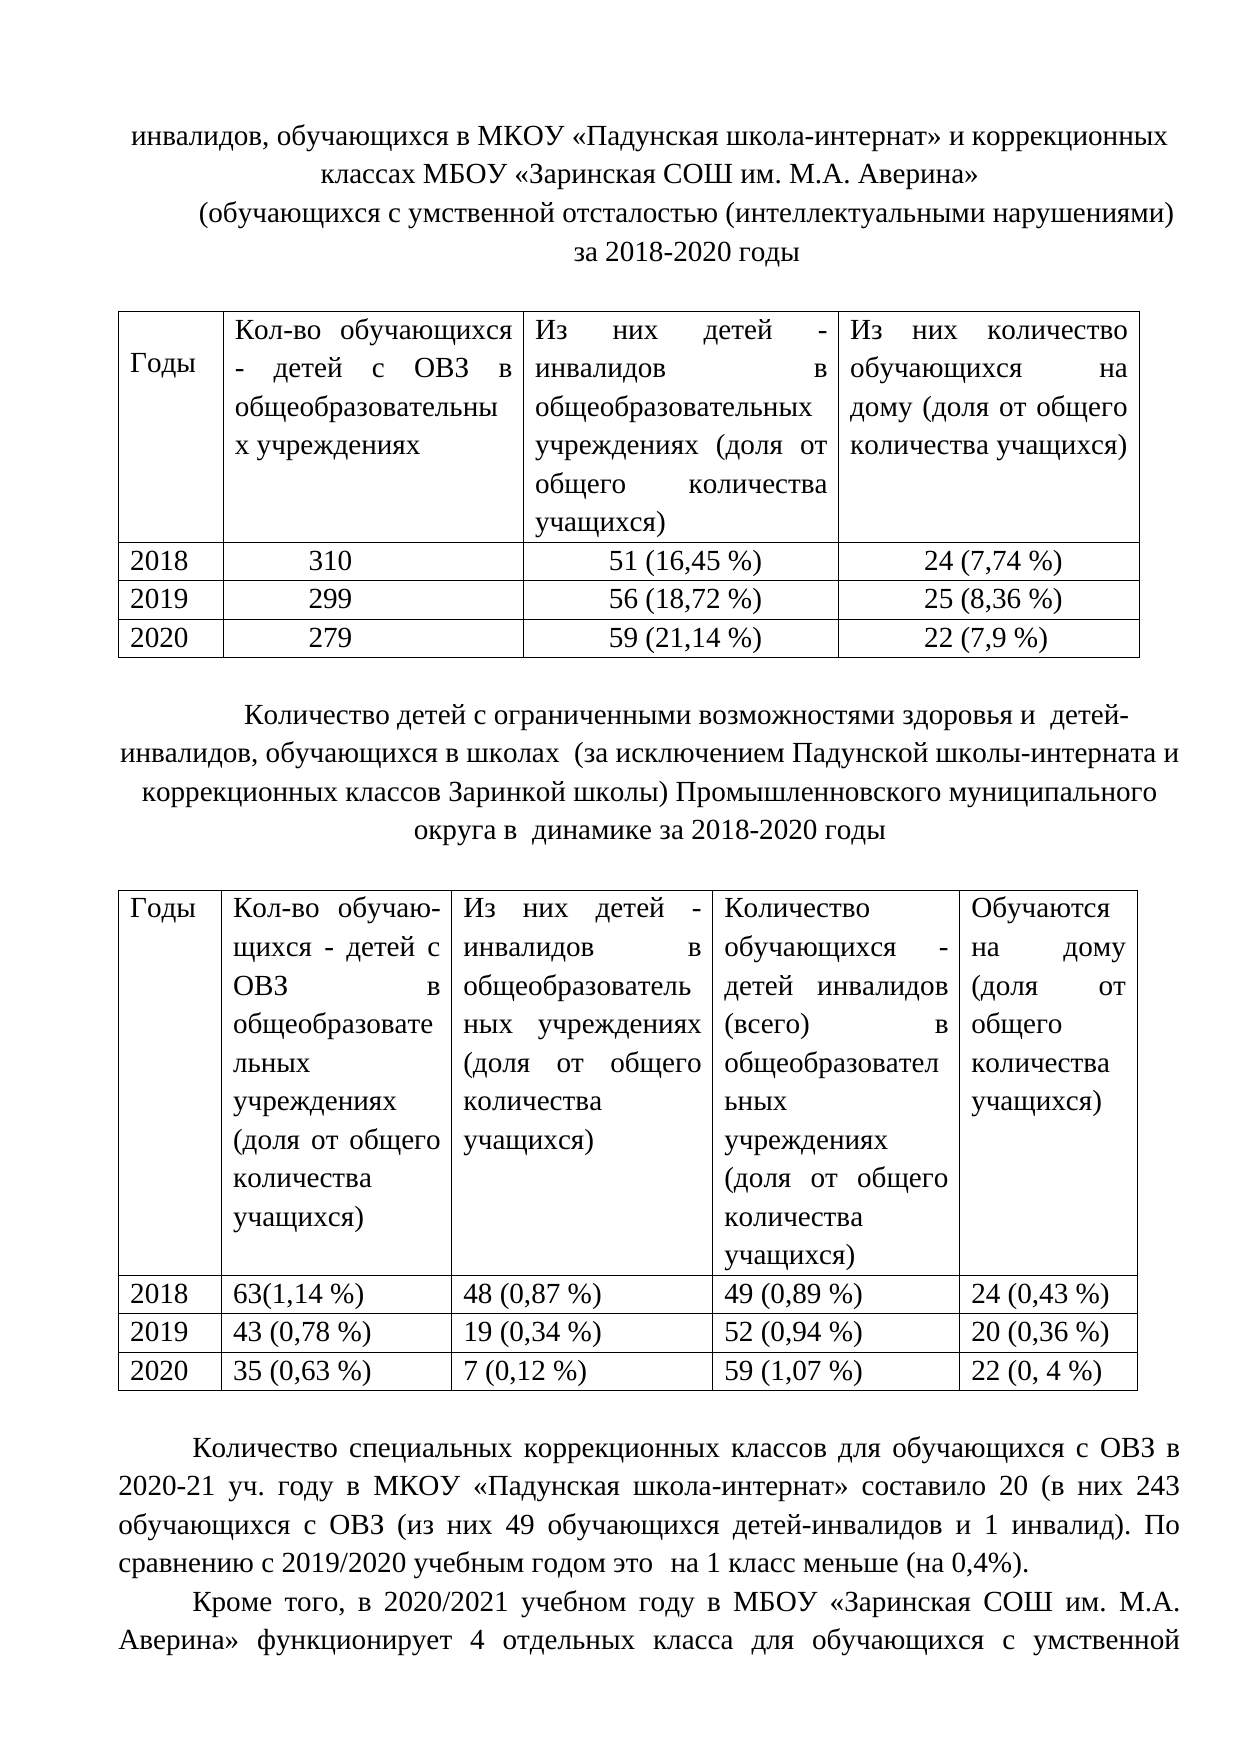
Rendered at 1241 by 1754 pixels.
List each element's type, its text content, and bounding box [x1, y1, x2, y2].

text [118, 1584, 1181, 1656]
table_header Из них количество обучающихся на дому (доля от общего количества учащихся) [839, 312, 1139, 542]
table_cell 52 (0,94 %) [713, 1314, 959, 1352]
table_cell 43 (0,78 %) [222, 1314, 451, 1352]
table_header Обучаются на дому (доля от общего количества учащихся) [960, 891, 1137, 1275]
table_header Кол-во обучаю-щихся - детей с ОВЗ в общеобразовательных учреждениях (доля от общего количества учащихся) [222, 891, 451, 1275]
table_cell 51 (16,45 %) [524, 543, 838, 580]
table_cell 56 (18,72 %) [524, 581, 838, 619]
table_cell 24 (0,43 %) [960, 1276, 1137, 1313]
text Количество детей с ограниченными возможностями здоровья и детей-инвалидов, обучающихся в школах (за исключением Падунской школы-интерната и коррекционных классов Заринкой школы) Промышленновского муниципального округа в динамике за 2018-2020 годы [118, 697, 1181, 846]
table_cell 22 (7,9 %) [839, 620, 1139, 657]
table_header Кол-во обучающихся - детей с ОВЗ в общеобразовательных учреждениях [224, 312, 523, 542]
table_cell 35 (0,63 %) [222, 1353, 451, 1390]
table_header Годы [119, 312, 223, 542]
table_cell 59 (21,14 %) [524, 620, 838, 657]
table_cell 24 (7,74 %) [839, 543, 1139, 580]
table_cell 2019 [119, 581, 223, 619]
table_cell 2018 [119, 543, 223, 580]
table_cell 310 [224, 543, 523, 580]
table_cell 2020 [119, 620, 223, 657]
table_cell 49 (0,89 %) [713, 1276, 959, 1313]
text (обучающихся с умственной отсталостью (интеллектуальными нарушениями) [118, 195, 1181, 229]
table_cell 299 [224, 581, 523, 619]
table_cell 2019 [119, 1314, 221, 1352]
table_header Количество обучающихся -детей инвалидов (всего) в общеобразовательных учреждениях (доля от общего количества учащихся) [713, 891, 959, 1275]
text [118, 118, 1181, 190]
table_cell 2020 [119, 1353, 221, 1390]
table_cell 279 [224, 620, 523, 657]
table_cell 48 (0,87 %) [452, 1276, 712, 1313]
table_cell 22 (0, 4 %) [960, 1353, 1137, 1390]
table_cell 20 (0,36 %) [960, 1314, 1137, 1352]
table_header Из них детей - инвалидов в общеобразовательных учреждениях (доля от общего количества учащихся) [452, 891, 712, 1275]
text Количество специальных коррекционных классов для обучающихся с ОВЗ в 2020-21 уч. году в МКОУ «Падунская школа-интернат» составило 20 (в них 243 обучающихся с ОВЗ (из них 49 обучающихся детей-инвалидов и 1 инвалид). По сравнению с 2019/2020 учебным годом это на 1 класс меньше (на 0,4%). [118, 1430, 1181, 1579]
table_cell 2018 [119, 1276, 221, 1313]
table_header Годы [119, 891, 221, 1275]
table_cell 7 (0,12 %) [452, 1353, 712, 1390]
table_cell 63(1,14 %) [222, 1276, 451, 1313]
text за 2018-2020 годы [118, 234, 1181, 267]
table_cell 25 (8,36 %) [839, 581, 1139, 619]
table_cell 59 (1,07 %) [713, 1353, 959, 1390]
table_cell 19 (0,34 %) [452, 1314, 712, 1352]
table_header Из них детей - инвалидов в общеобразовательных учреждениях (доля от общего количества учащихся) [524, 312, 838, 542]
